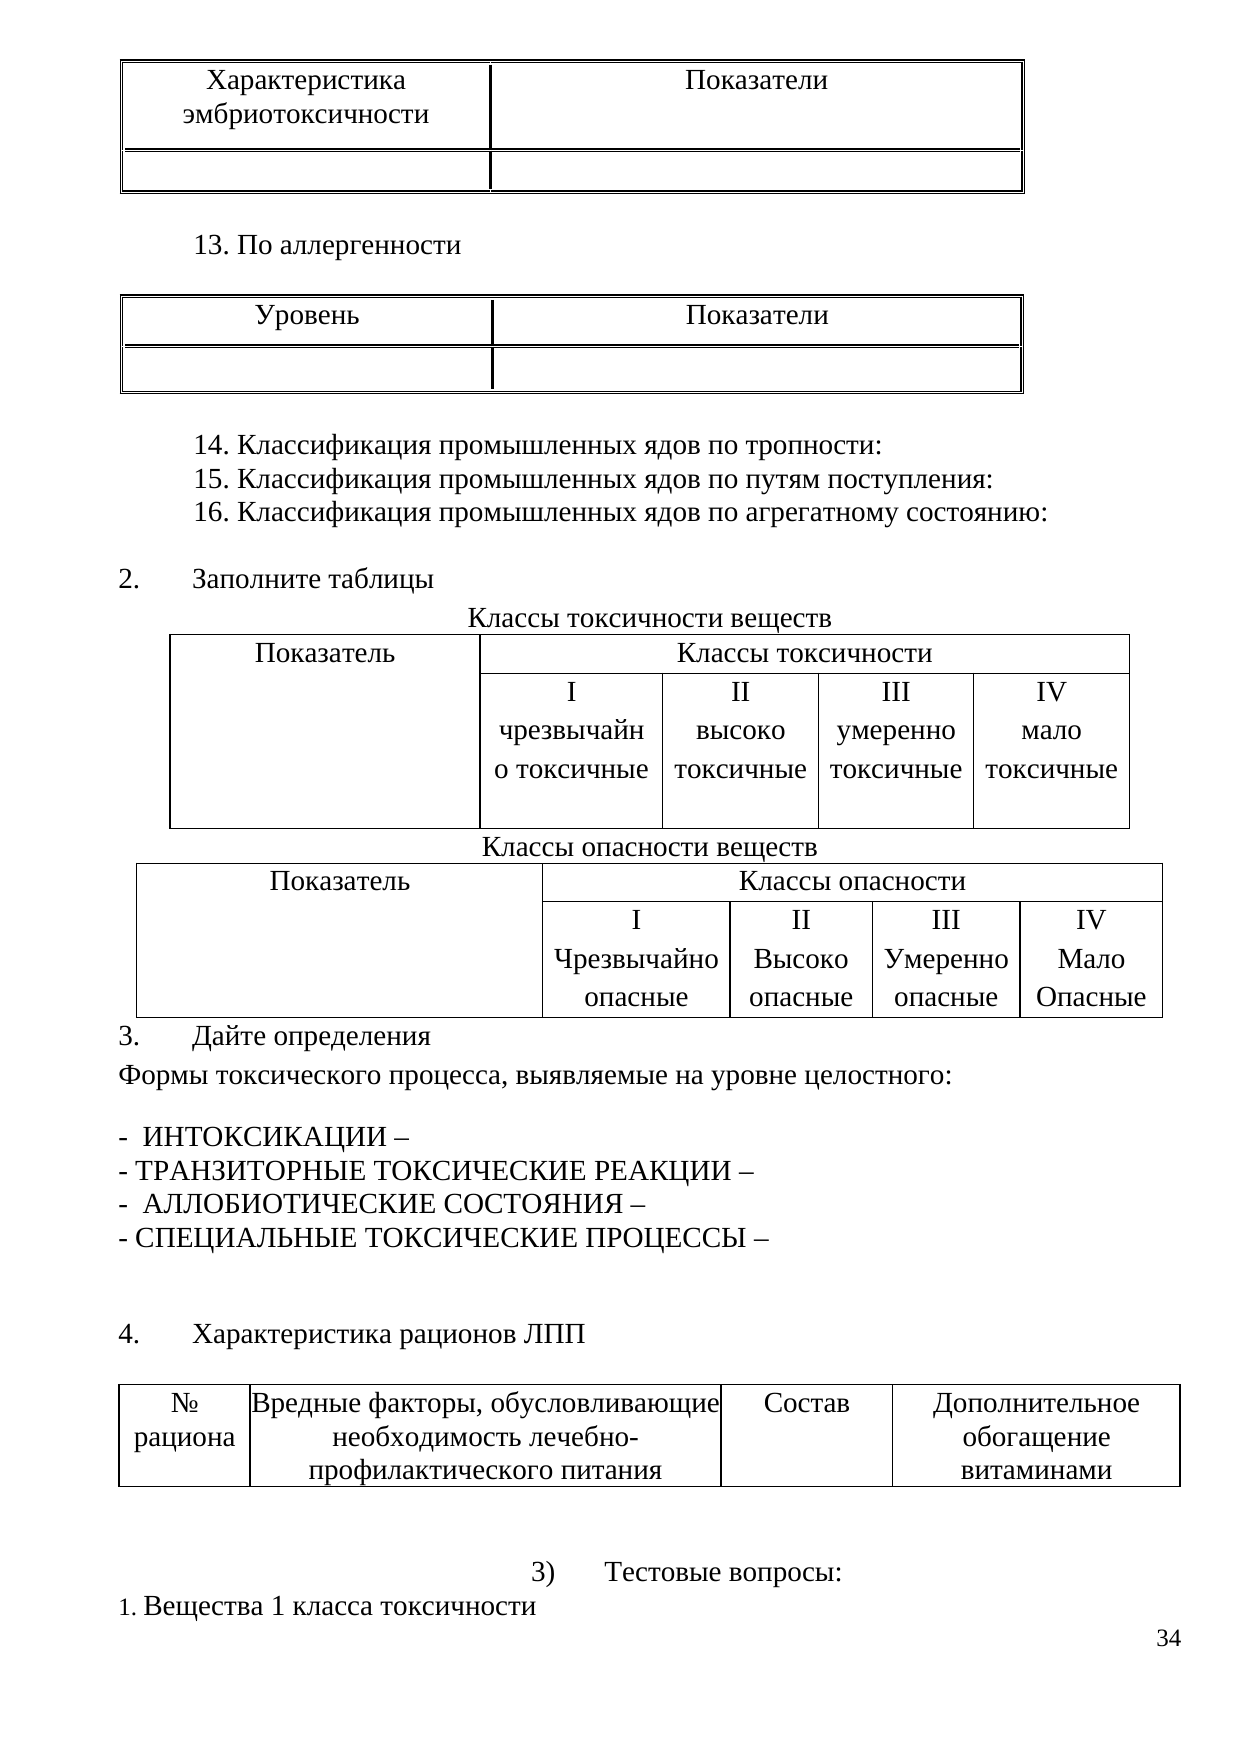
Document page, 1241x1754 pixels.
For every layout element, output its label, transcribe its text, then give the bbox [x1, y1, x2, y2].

table_header Дополнительное обогащение витаминами [893, 1385, 1179, 1486]
text Классы токсичности веществ [118, 600, 1181, 634]
table_header Вредные факторы, обусловливающие необходимость лечебно-профилактического питания [251, 1385, 720, 1486]
text - СПЕЦИАЛЬНЫЕ ТОКСИЧЕСКИЕ ПРОЦЕССЫ – [118, 1220, 1181, 1253]
list 14. Классификация промышленных ядов по тропности: [118, 427, 1181, 461]
text Классы опасности веществ [118, 829, 1181, 862]
table_cell [123, 148, 490, 190]
table_cell I Чрезвычайно опасные [543, 902, 729, 1017]
table_cell II Высоко опасные [731, 902, 872, 1017]
text - ИНТОКСИКАЦИИ – [118, 1119, 1181, 1153]
table_cell [490, 148, 1022, 190]
table_cell IV мало токсичные [974, 674, 1129, 828]
table_cell I чрезвычайно токсичные [481, 674, 662, 828]
table_cell III Умеренно опасные [873, 902, 1019, 1017]
table_header Состав [722, 1385, 892, 1486]
table_cell [492, 344, 1021, 391]
table_header Классы токсичности [481, 635, 1129, 673]
text - АЛЛОБИОТИЧЕСКИЕ СОСТОЯНИЯ – [118, 1186, 1181, 1220]
table_cell IV Мало Опасные [1021, 902, 1162, 1017]
list Заполните таблицы [118, 562, 1181, 595]
list Характеристика рационов ЛПП [118, 1316, 1181, 1349]
list Дайте определения [118, 1018, 1181, 1052]
list Тестовые вопросы: [192, 1554, 1181, 1588]
text - ТРАНЗИТОРНЫЕ ТОКСИЧЕСКИЕ РЕАКЦИИ – [118, 1153, 1181, 1186]
table_header Показатель [137, 864, 542, 1017]
table_header № рациона [120, 1385, 249, 1486]
table_header Характеристика эмбриотоксичности [123, 63, 490, 148]
table_header Показатель [171, 635, 479, 828]
table_header Показатели [490, 63, 1021, 148]
table_header Уровень [123, 298, 492, 344]
text 1. Вещества 1 класса токсичности [118, 1588, 1181, 1622]
table_cell II высоко токсичные [663, 674, 818, 828]
table_cell [123, 344, 492, 391]
text Формы токсического процесса, выявляемые на уровне целостного: [118, 1057, 1181, 1090]
list 15. Классификация промышленных ядов по путям поступления: [118, 461, 1181, 494]
list 16. Классификация промышленных ядов по агрегатному состоянию: [118, 494, 1181, 528]
list 13. По аллергенности [118, 227, 1181, 261]
table_header Показатели [492, 298, 1020, 344]
table_cell III умеренно токсичные [819, 674, 973, 828]
table_header Классы опасности [543, 864, 1162, 901]
